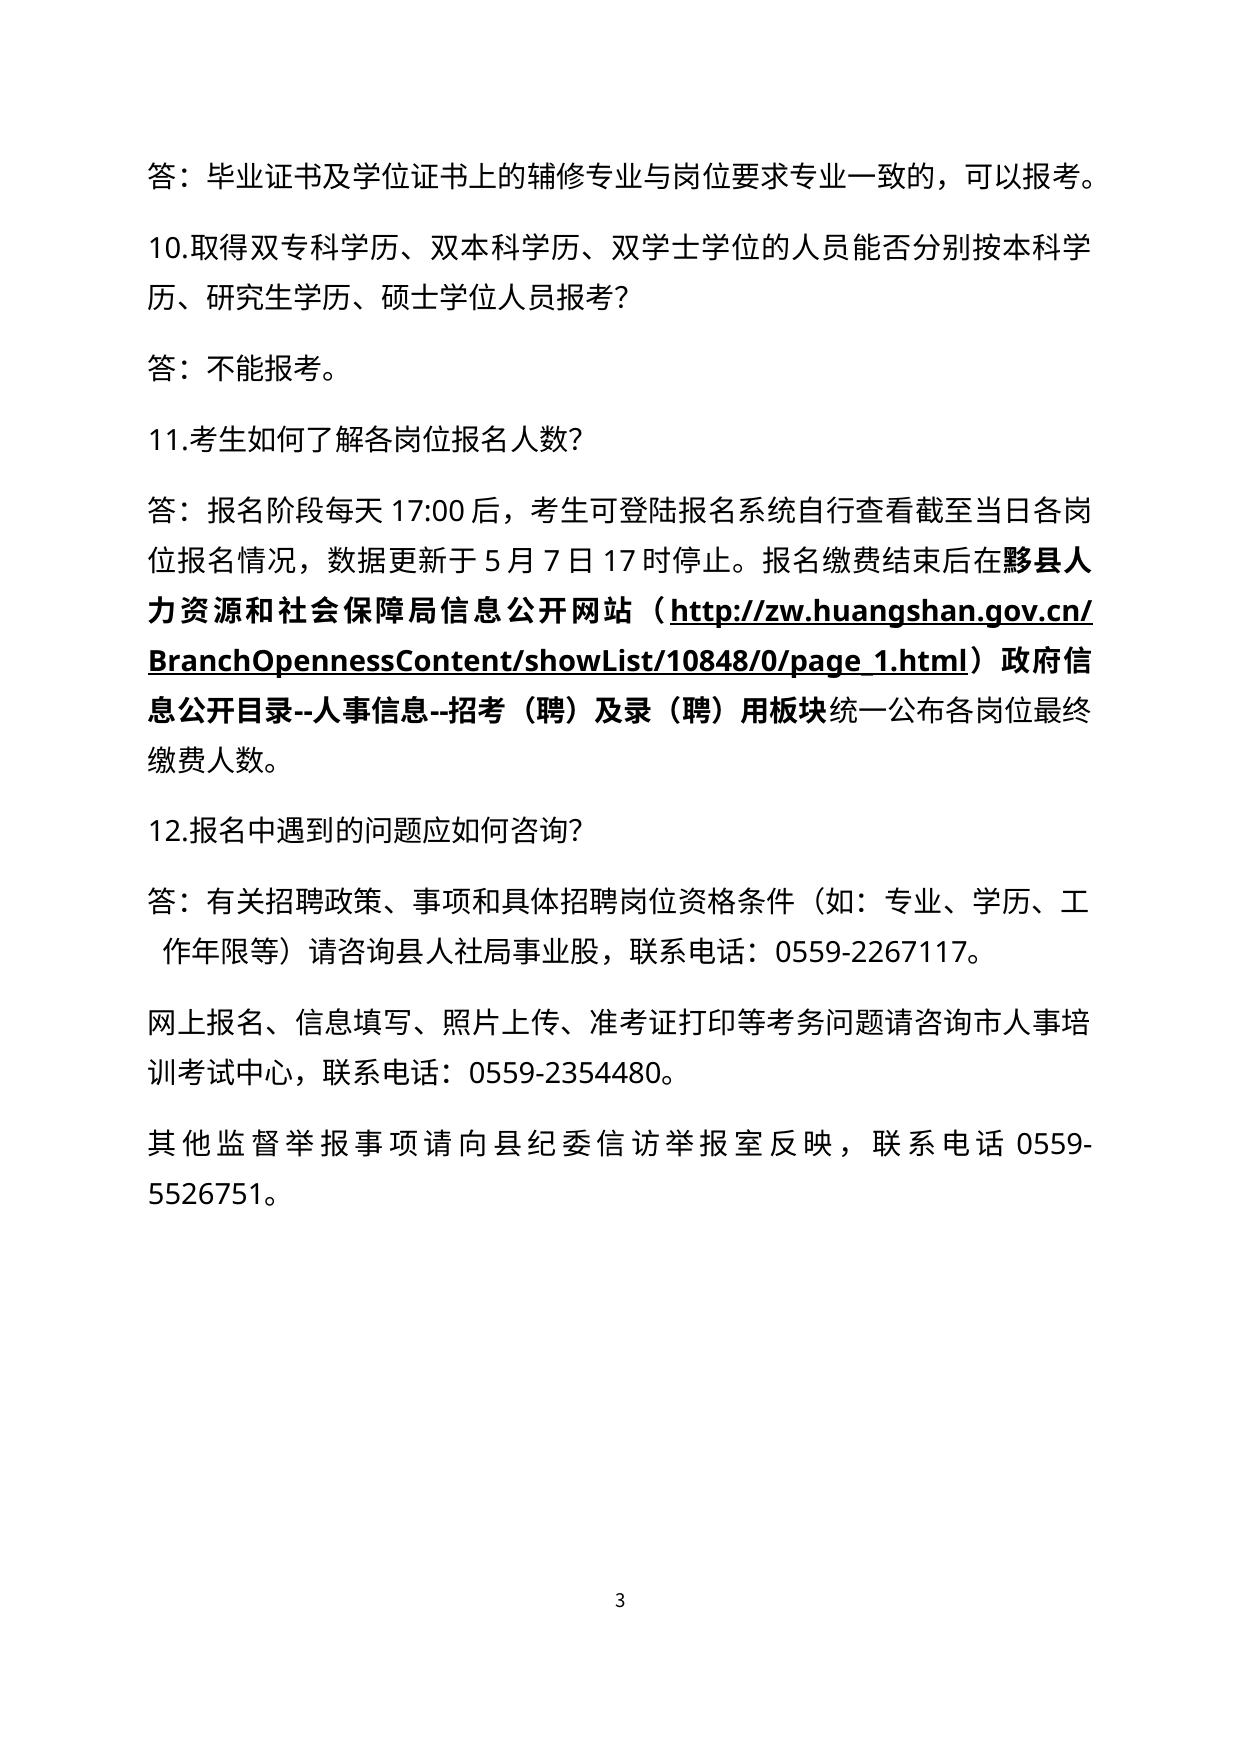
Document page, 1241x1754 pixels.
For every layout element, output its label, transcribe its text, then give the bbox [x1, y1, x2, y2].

text 答：有关招聘政策、事项和具体招聘岗位资格条件（如：专业、学历、工作年限等）请咨询县人社局事业股，联系电话：0559-2267117。 [148, 873, 1092, 973]
text 网上报名、信息填写、照片上传、准考证打印等考务问题请咨询市人事培训考试中心，联系电话：0559-2354480。 [148, 993, 1092, 1093]
text 10.取得双专科学历、双本科学历、双学士学位的人员能否分别按本科学历、研究生学历、硕士学位人员报考？ [148, 218, 1092, 318]
text 答：毕业证书及学位证书上的辅修专业与岗位要求专业一致的，可以报考。 [148, 148, 1092, 198]
text 12.报名中遇到的问题应如何咨询？ [148, 802, 1092, 852]
text 答：报名阶段每天17:00后，考生可登陆报名系统自行查看截至当日各岗位报名情况，数据更新于5月7日17时停止。报名缴费结束后在黟县人力资源和社会保障局信息公开网站（http://zw.huangshan.gov.cn/BranchOpennessContent/showList/10848/0/page_1.html）政府信息公开目录--人事信息--招考（聘）及录（聘）用板块统一公布各岗位最终缴费人数。 [148, 481, 1092, 781]
text 其他监督举报事项请向县纪委信访举报室反映，联系电话0559-5526751。 [148, 1114, 1092, 1214]
text 答：不能报考。 [148, 339, 1092, 389]
text 11.考生如何了解各岗位报名人数？ [148, 410, 1092, 460]
